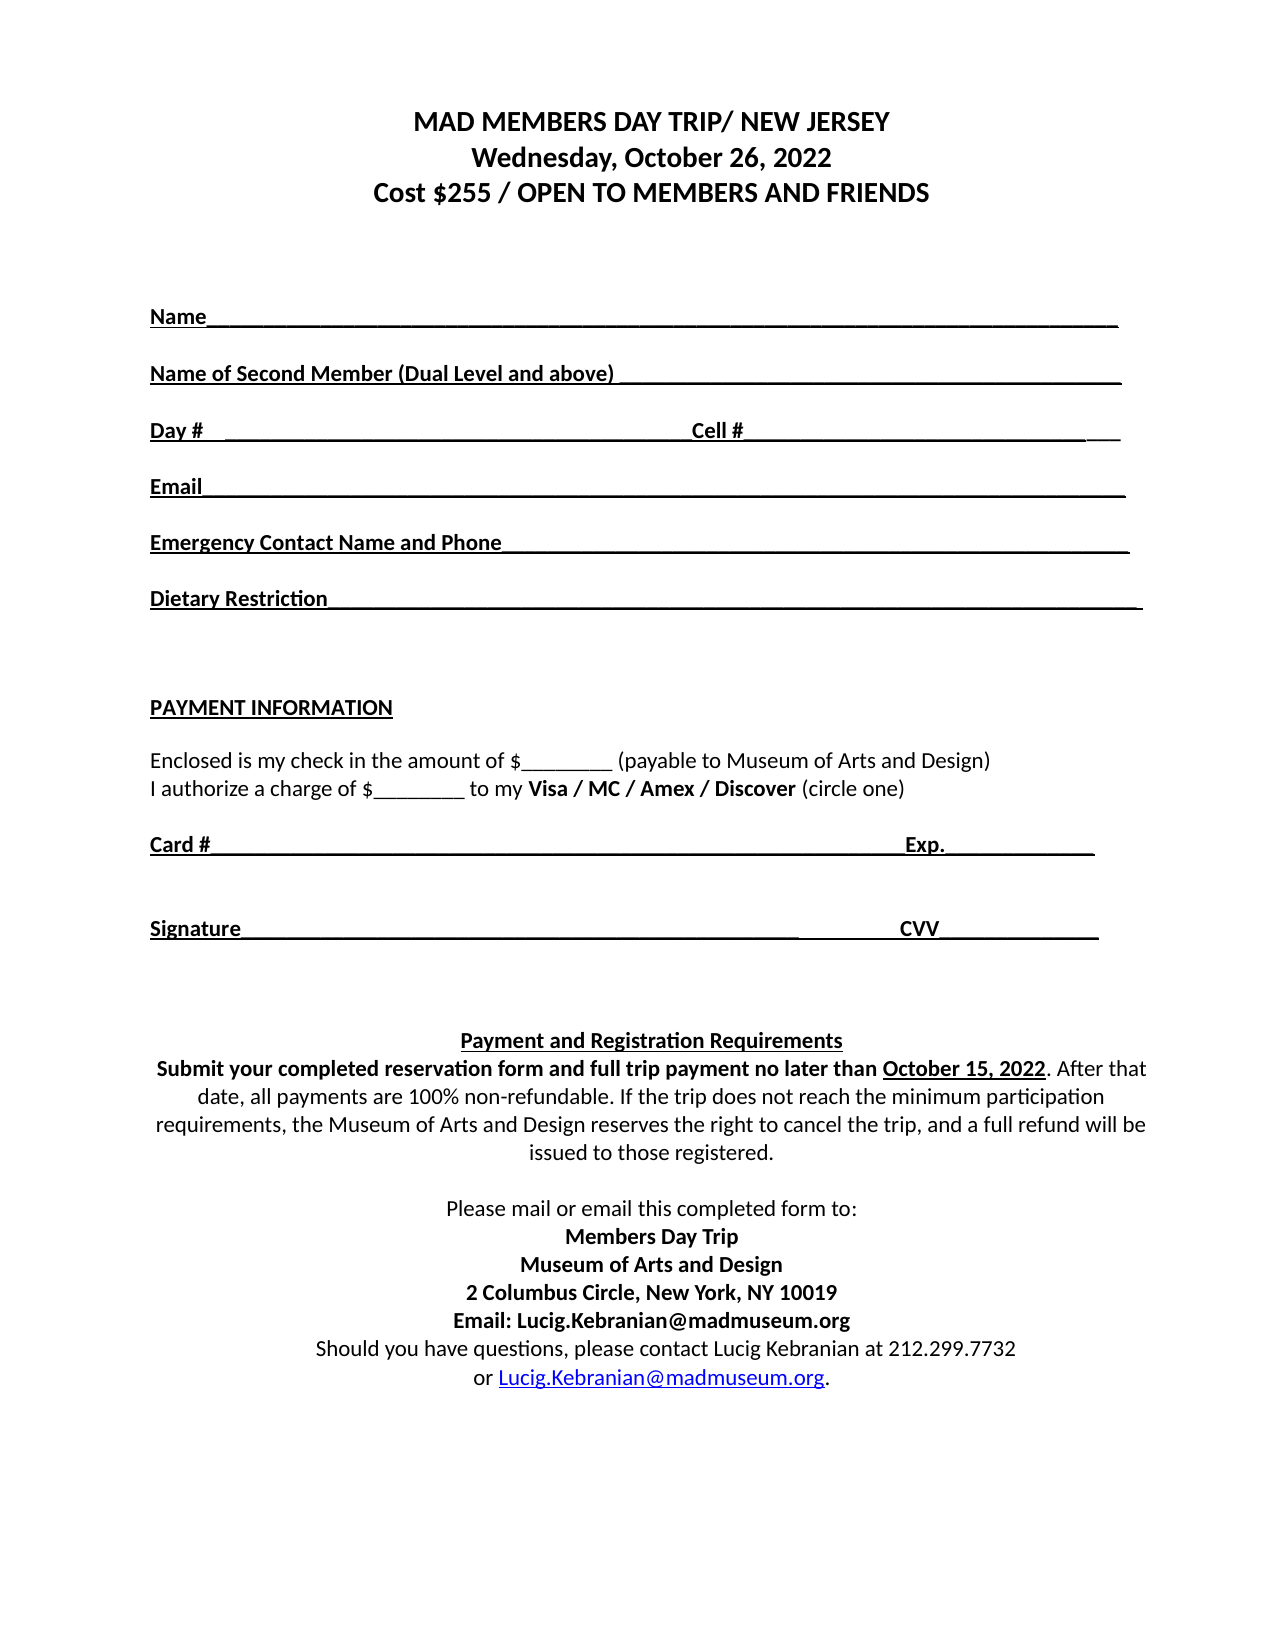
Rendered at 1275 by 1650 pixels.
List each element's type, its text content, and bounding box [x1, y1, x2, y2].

text MAD MEMBERS DAY TRIP/ NEW JERSEY [150, 103, 1153, 139]
text Card #_____________________________________________________________Exp._____________ [150, 830, 1153, 858]
text Emergency Contact Name and Phone_______________________________________________________ [150, 528, 1153, 556]
text I authorize a charge of $________ to my Visa / MC / Amex / Discover (circle one) [150, 774, 1153, 802]
text Email: Lucig.Kebranian@madmuseum.org [150, 1307, 1153, 1334]
text Email_________________________________________________________________________________ [150, 472, 1153, 500]
text Name________________________________________________________________________________ [150, 302, 1153, 330]
text Cost $255 / OPEN TO MEMBERS AND FRIENDS [150, 174, 1153, 210]
text Signature_________________________________________________ CVV______________ [150, 914, 1153, 942]
text Should you have questions, please contact Lucig Kebranian at 212.299.7732 [150, 1334, 1153, 1363]
text Dietary Restriction_______________________________________________________________________ [150, 584, 1153, 612]
text Submit your completed reservation form and full trip payment no later than October 15, 2022. After that date, all payments are 100% non-refundable. If the trip does not reach the minimum participation requirements, the Museum of Arts and Design reserves the right to cancel the trip, and a full refund will be issued to those registered. [150, 1054, 1153, 1166]
text Please mail or email this completed form to: [150, 1194, 1153, 1222]
text Museum of Arts and Design [150, 1251, 1153, 1278]
text Name of Second Member (Dual Level and above) ____________________________________________ [150, 359, 1162, 387]
text Day # _________________________________________Cell #_________________________________ [150, 416, 1153, 444]
text Enclosed is my check in the amount of $________ (payable to Museum of Arts and Design) [150, 746, 1153, 774]
text Payment and Registration Requirements [150, 1026, 1153, 1054]
text Wednesday, October 26, 2022 [150, 139, 1153, 174]
text or Lucig.Kebranian@madmuseum.org. [150, 1363, 1153, 1391]
text Members Day Trip [150, 1222, 1153, 1251]
text 2 Columbus Circle, New York, NY 10019 [150, 1278, 1153, 1307]
text PAYMENT INFORMATION [150, 693, 1153, 721]
